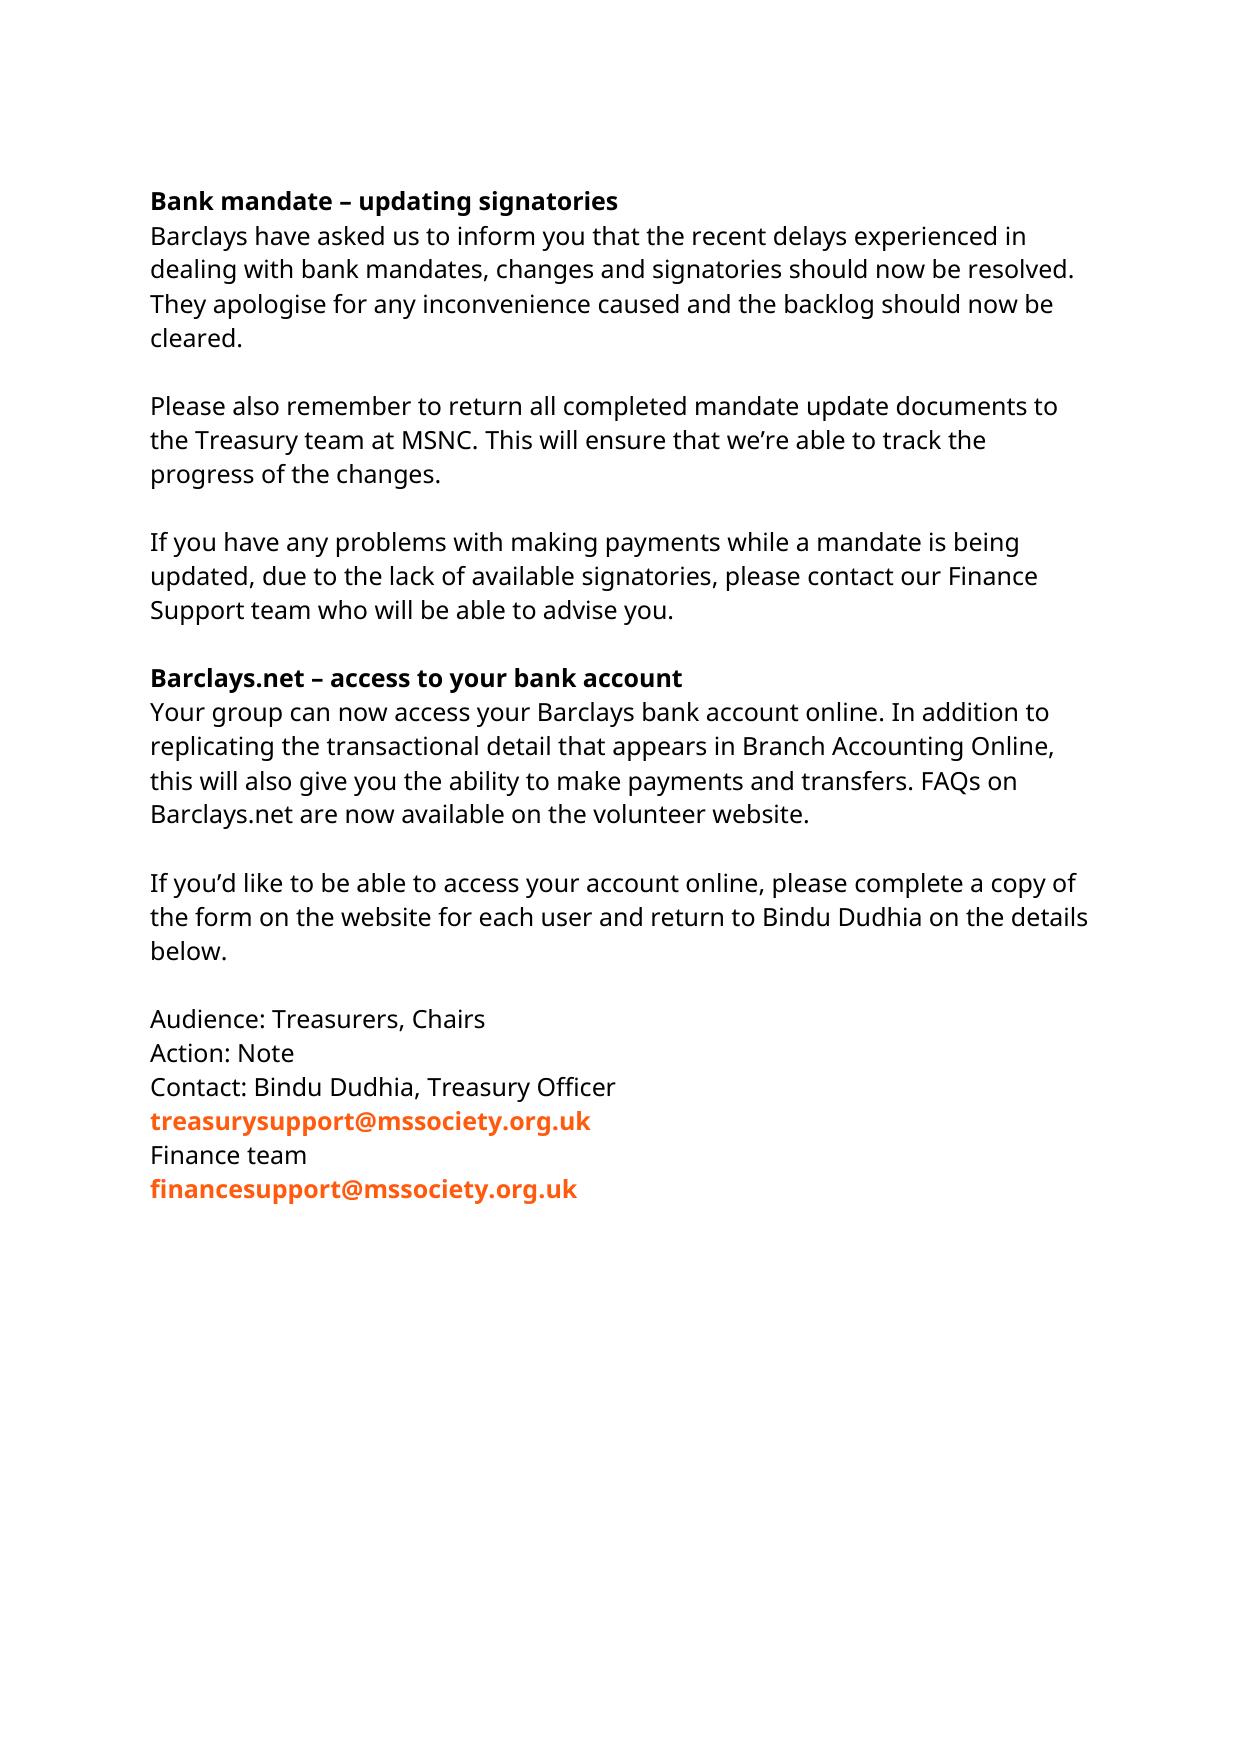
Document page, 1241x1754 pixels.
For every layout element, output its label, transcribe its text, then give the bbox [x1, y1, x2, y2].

text Finance team [150, 1138, 1090, 1172]
text Please also remember to return all completed mandate update documents to the Treasury team at MSNC. This will ensure that we’re able to track the progress of the changes. [150, 388, 1090, 491]
text Audience: Treasurers, Chairs [150, 1002, 1090, 1036]
text financesupport@mssociety.org.uk [150, 1172, 1090, 1206]
text Action: Note [150, 1036, 1090, 1070]
text If you have any problems with making payments while a mandate is being updated, due to the lack of available signatories, please contact our Finance Support team who will be able to advise you. [150, 525, 1090, 627]
text treasurysupport@mssociety.org.uk [150, 1104, 1090, 1138]
text Contact: Bindu Dudhia, Treasury Officer [150, 1070, 1090, 1104]
text Your group can now access your Barclays bank account online. In addition to replicating the transactional detail that appears in Branch Accounting Online, this will also give you the ability to make payments and transfers. FAQs on Barclays.net are now available on the volunteer website. [150, 695, 1090, 831]
text Barclays.net – access to your bank account [150, 661, 1090, 695]
text Barclays have asked us to inform you that the recent delays experienced in dealing with bank mandates, changes and signatories should now be resolved. They apologise for any inconvenience caused and the backlog should now be cleared. [150, 218, 1090, 354]
text If you’d like to be able to access your account online, please complete a copy of the form on the website for each user and return to Bindu Dudhia on the details below. [150, 865, 1090, 967]
text Bank mandate – updating signatories [150, 184, 1090, 218]
